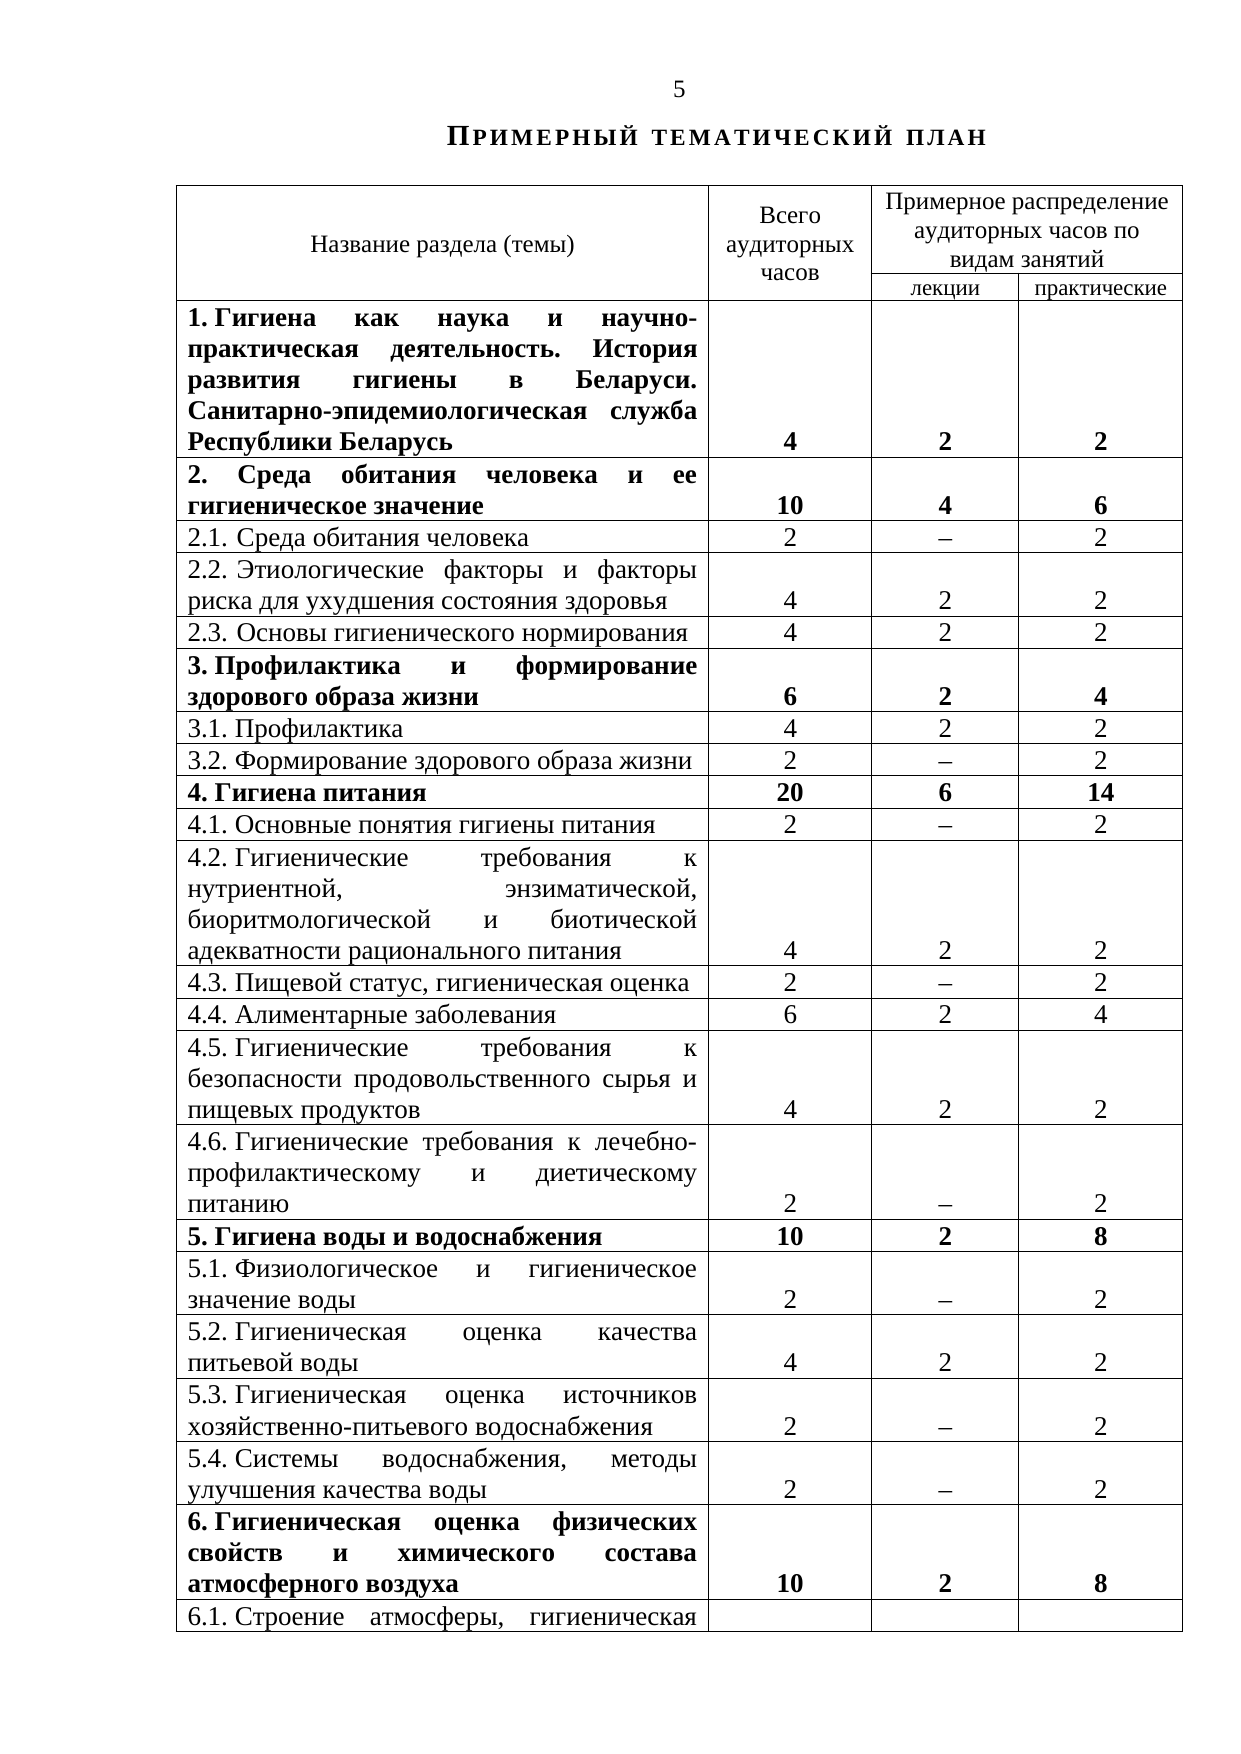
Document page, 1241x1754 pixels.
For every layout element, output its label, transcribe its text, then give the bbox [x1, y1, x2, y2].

table_cell 10 [709, 1220, 871, 1251]
table_cell 5.3. Гигиеническая оценка источников хозяйственно-питьевого водоснабжения [177, 1379, 708, 1441]
table_cell 2 [709, 521, 871, 552]
table_cell – [872, 521, 1018, 552]
table_cell 2 [872, 1505, 1018, 1599]
table_cell 2 [1019, 1252, 1182, 1314]
table_cell 2 [872, 301, 1018, 457]
table_cell 20 [709, 776, 871, 808]
table_cell 8 [1019, 1220, 1182, 1251]
table_cell – [872, 1600, 1018, 1631]
table_cell – [872, 1252, 1018, 1314]
table_cell 2 [1019, 1125, 1182, 1219]
table_cell 2 [709, 966, 871, 998]
table_cell 6 [872, 776, 1018, 808]
table_cell 4 [872, 458, 1018, 520]
table_cell 2 [709, 1379, 871, 1441]
table_cell 2 [872, 1220, 1018, 1251]
table_cell 2 [709, 809, 871, 840]
table_cell 3. Профилактика и формирование здорового образа жизни [177, 649, 708, 711]
table_cell 6 [1019, 458, 1182, 520]
table_cell 2 [709, 1442, 871, 1504]
table_cell 5. Гигиена воды и водоснабжения [177, 1220, 708, 1251]
table_cell 2 [1019, 1600, 1182, 1631]
table_cell 2 [709, 1125, 871, 1219]
table_cell – [872, 1442, 1018, 1504]
table_cell 2 [872, 617, 1018, 648]
table_cell 2 [709, 1252, 871, 1314]
table_cell 2 [872, 999, 1018, 1030]
table_cell Среда обитания человека [177, 521, 708, 552]
table_cell 6 [709, 999, 871, 1030]
text Примерный тематический план [177, 118, 1181, 152]
table_cell – [872, 1379, 1018, 1441]
table_cell 14 [1019, 776, 1182, 808]
table_cell 2 [1019, 712, 1182, 743]
table_cell 4.4. Алиментарные заболевания [177, 999, 708, 1030]
table_cell Этиологические факторы и факторы риска для ухудшения состояния здоровья [177, 553, 708, 616]
table_cell 2 [709, 1600, 871, 1631]
table_cell 2 [1019, 1379, 1182, 1441]
table_cell 2 [1019, 966, 1182, 998]
table_cell 5.2. Гигиеническая оценка качества питьевой воды [177, 1315, 708, 1378]
table_cell Основы гигиенического нормирования [177, 617, 708, 648]
table_cell практические [1019, 274, 1182, 300]
table_cell 4.5. Гигиенические требования к безопасности продовольственного сырья и пищевых продуктов [177, 1031, 708, 1124]
table_cell 4.1. Основные понятия гигиены питания [177, 809, 708, 840]
table_cell 2 [872, 649, 1018, 711]
table_cell 6. Гигиеническая оценка физических свойств и химического состава атмосферного воздуха [177, 1505, 708, 1599]
table_cell 1. Гигиена как наука и научно-практическая деятельность. История развития гигиены в Беларуси. Санитарно-эпидемиологическая служба Республики Беларусь [177, 301, 708, 457]
table_cell 4. Гигиена питания [177, 776, 708, 808]
table_header Всего аудиторных часов [709, 186, 871, 300]
table_cell – [872, 809, 1018, 840]
table_cell 4 [709, 553, 871, 616]
table_cell 4 [709, 617, 871, 648]
table_header Название раздела (темы) [177, 186, 708, 300]
table_cell 2 [1019, 809, 1182, 840]
table_cell – [872, 744, 1018, 775]
table_cell 2 [1019, 1442, 1182, 1504]
table_cell 2 [1019, 617, 1182, 648]
table_cell 2 [1019, 553, 1182, 616]
table_cell 2 [1019, 744, 1182, 775]
table_cell 2 [872, 712, 1018, 743]
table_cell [177, 1600, 708, 1631]
table_cell 8 [1019, 1505, 1182, 1599]
table_cell 2 [872, 553, 1018, 616]
table_cell 6 [709, 649, 871, 711]
table_cell 4 [709, 1031, 871, 1124]
table_cell 5.1. Физиологическое и гигиеническое значение воды [177, 1252, 708, 1314]
table_cell 4 [709, 712, 871, 743]
table_cell лекции [872, 274, 1018, 300]
table_cell 2 [1019, 1315, 1182, 1378]
table_header Примерное распределение аудиторных часов по видам занятий [872, 186, 1182, 272]
table_cell 4 [709, 841, 871, 965]
table_cell 10 [709, 458, 871, 520]
table_cell 4 [709, 1315, 871, 1378]
table_cell 2 [872, 1031, 1018, 1124]
table_cell 3.2. Формирование здорового образа жизни [177, 744, 708, 775]
table_cell 2 [872, 1315, 1018, 1378]
table_cell 4.3. Пищевой статус, гигиеническая оценка [177, 966, 708, 998]
table_cell 2 [1019, 521, 1182, 552]
table_cell 2 [1019, 841, 1182, 965]
table_cell 2 [1019, 1031, 1182, 1124]
table_cell 2 [1019, 301, 1182, 457]
table_cell 4 [1019, 999, 1182, 1030]
table_cell 4.6. Гигиенические требования к лечебно-профилактическому и диетическому питанию [177, 1125, 708, 1219]
table_cell – [872, 1125, 1018, 1219]
table_cell 2 [709, 744, 871, 775]
table_cell 3.1. Профилактика [177, 712, 708, 743]
table_cell – [872, 966, 1018, 998]
table_cell 2. Среда обитания человека и ее гигиеническое значение [177, 458, 708, 520]
table_cell 10 [709, 1505, 871, 1599]
table_cell 4.2. Гигиенические требования к нутриентной, энзиматической, биоритмологической и биотической адекватности рационального питания [177, 841, 708, 965]
table_cell 4 [1019, 649, 1182, 711]
table_cell 4 [709, 301, 871, 457]
table_cell 2 [872, 841, 1018, 965]
table_cell 5.4. Системы водоснабжения, методы улучшения качества воды [177, 1442, 708, 1504]
